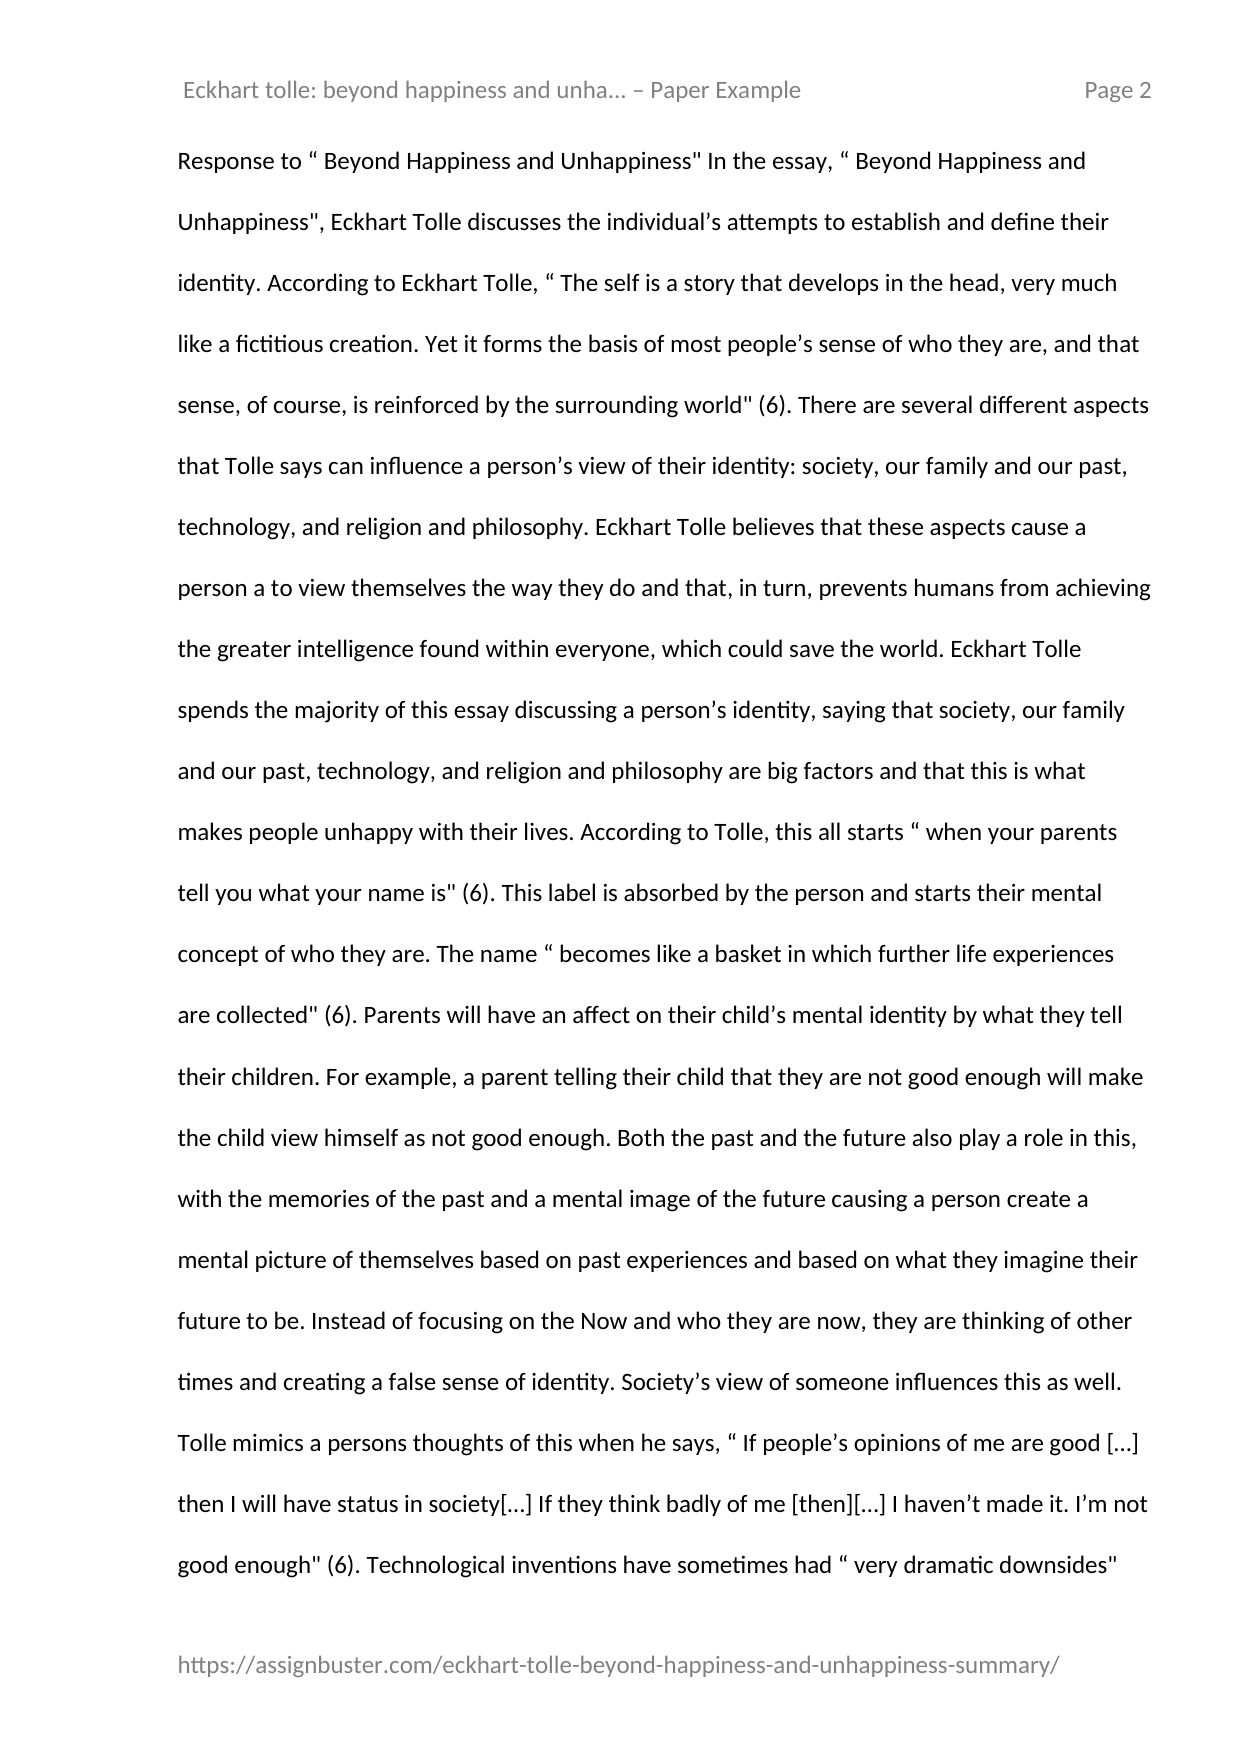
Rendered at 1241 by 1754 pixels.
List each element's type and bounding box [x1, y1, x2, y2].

text [177, 145, 1152, 1579]
